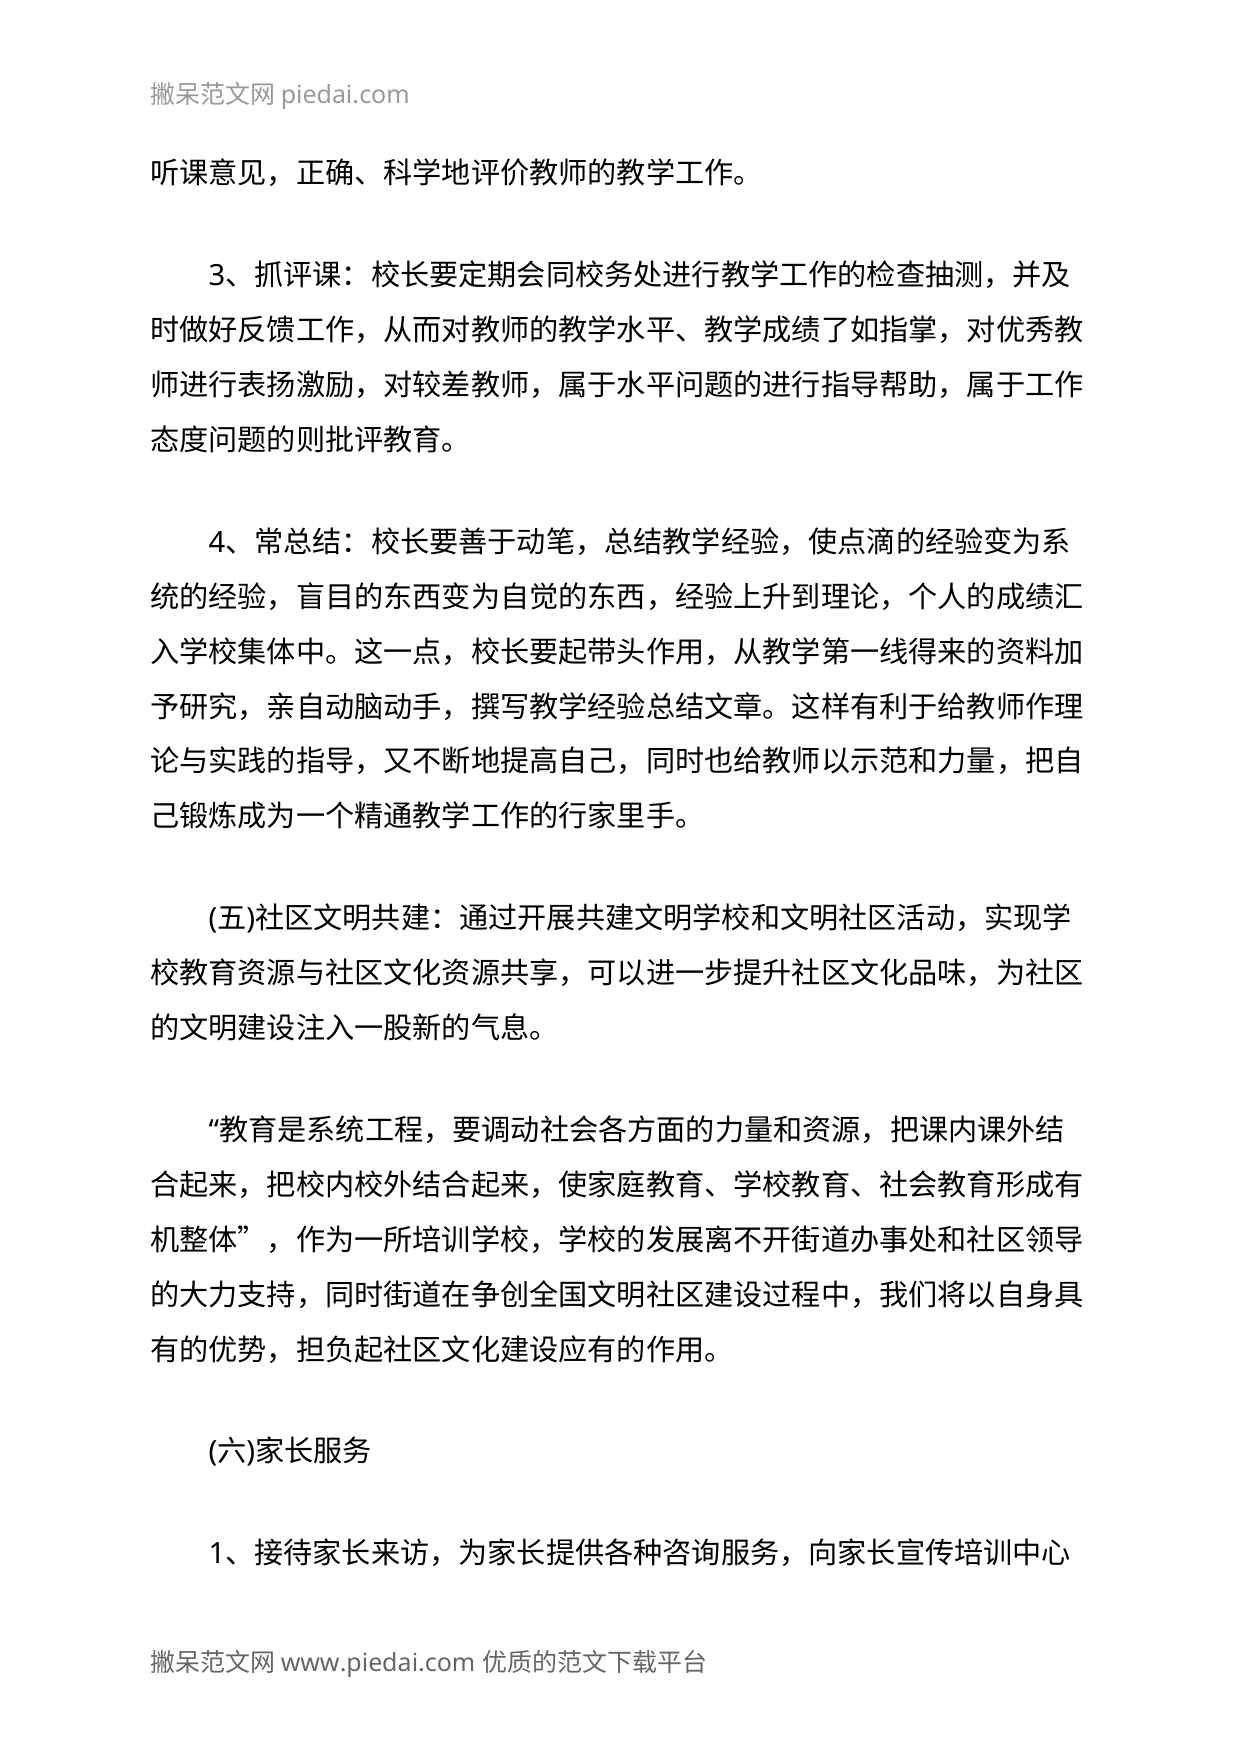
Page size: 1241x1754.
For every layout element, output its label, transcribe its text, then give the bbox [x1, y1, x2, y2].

text “教育是系统工程，要调动社会各方面的力量和资源，把课内课外结合起来，把校内校外结合起来，使家庭教育、学校教育、社会教育形成有机整体”，作为一所培训学校，学校的发展离不开街道办事处和社区领导的大力支持，同时街道在争创全国文明社区建设过程中，我们将以自身具有的优势，担负起社区文化建设应有的作用。 [150, 1106, 1090, 1368]
text (六)家长服务 [150, 1428, 1090, 1470]
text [150, 1530, 1090, 1572]
text (五)社区文明共建：通过开展共建文明学校和文明社区活动，实现学校教育资源与社区文化资源共享，可以进一步提升社区文化品味，为社区的文明建设注入一股新的气息。 [150, 895, 1090, 1047]
text 3、抓评课：校长要定期会同校务处进行教学工作的检查抽测，并及时做好反馈工作，从而对教师的教学水平、教学成绩了如指掌，对优秀教师进行表扬激励，对较差教师，属于水平问题的进行指导帮助，属于工作态度问题的则批评教育。 [150, 252, 1090, 459]
text 4、常总结：校长要善于动笔，总结教学经验，使点滴的经验变为系统的经验，盲目的东西变为自觉的东西，经验上升到理论，个人的成绩汇入学校集体中。这一点，校长要起带头作用，从教学第一线得来的资料加予研究，亲自动脑动手，撰写教学经验总结文章。这样有利于给教师作理论与实践的指导，又不断地提高自己，同时也给教师以示范和力量，把自己锻炼成为一个精通教学工作的行家里手。 [150, 518, 1090, 835]
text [150, 150, 1090, 192]
